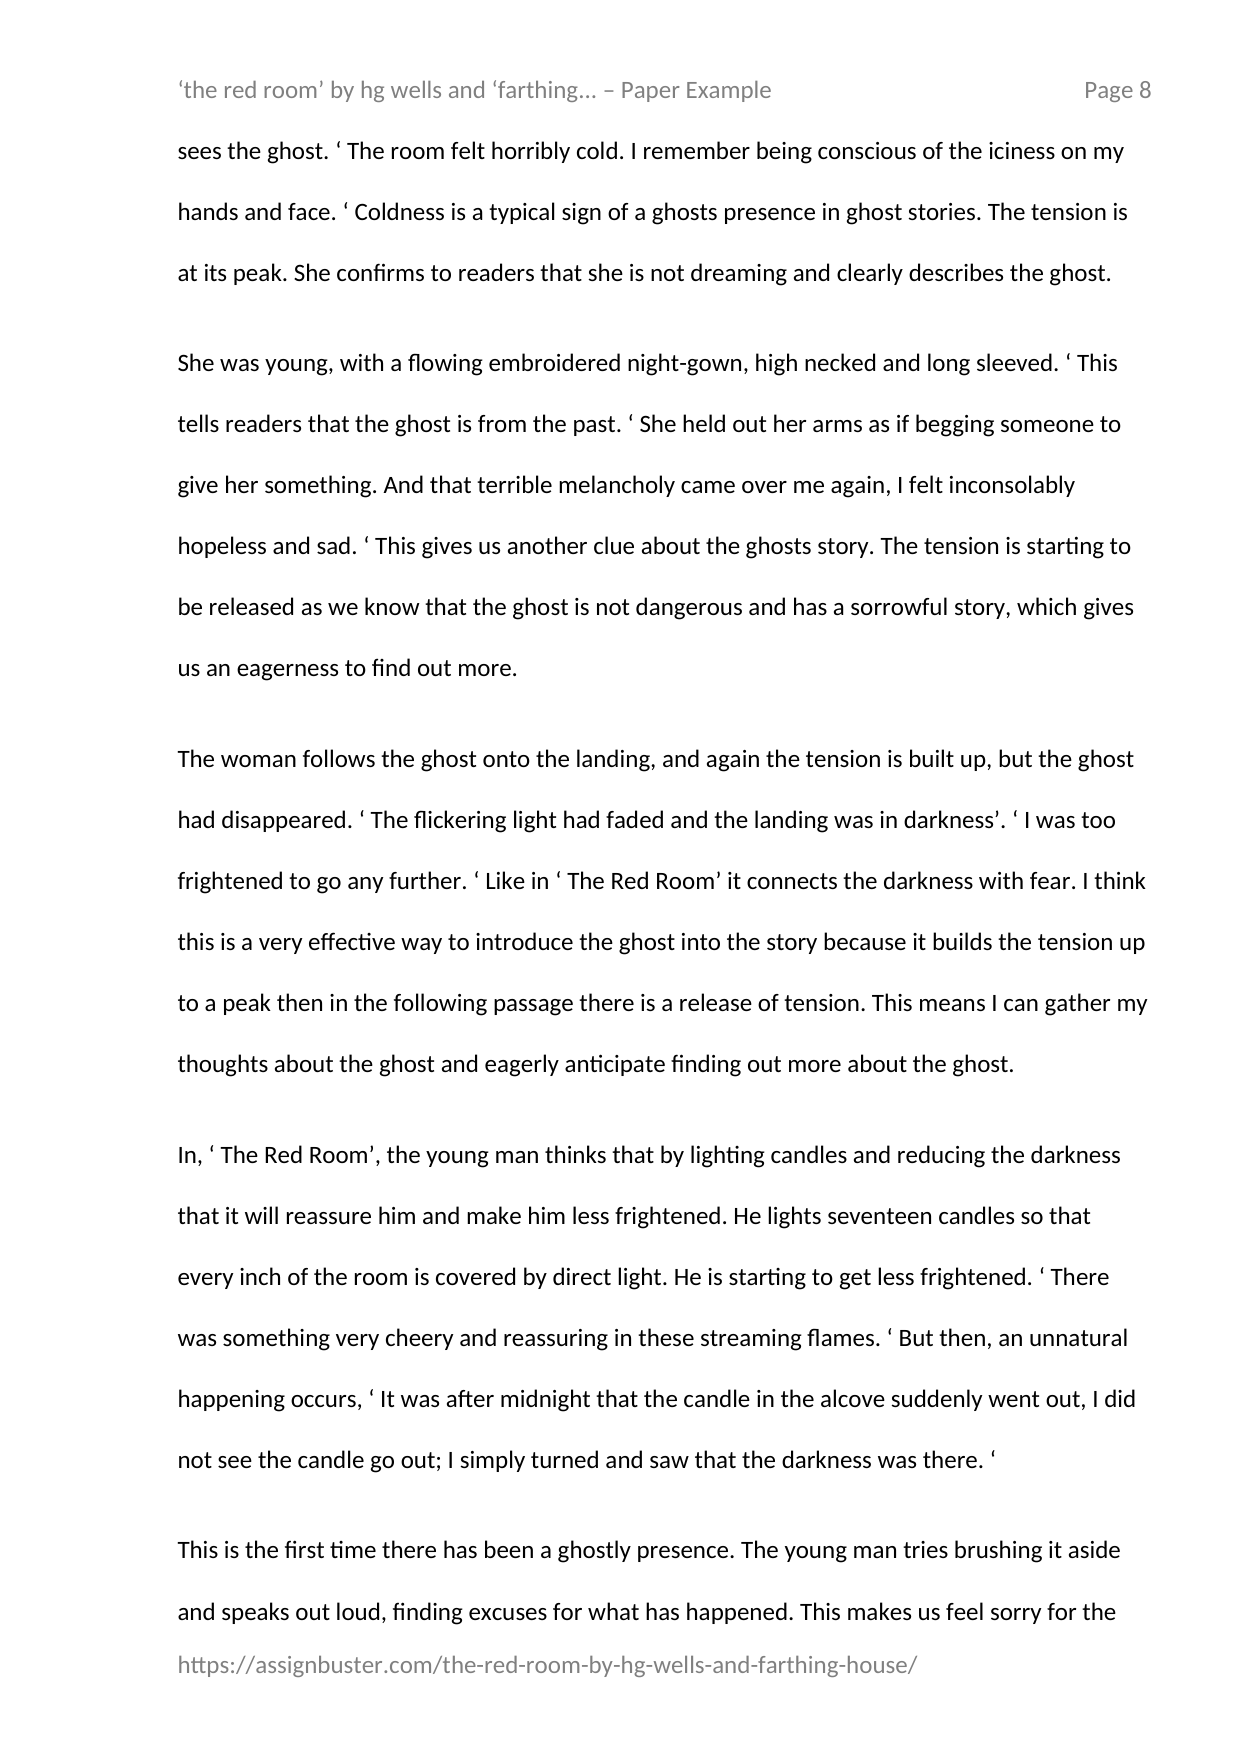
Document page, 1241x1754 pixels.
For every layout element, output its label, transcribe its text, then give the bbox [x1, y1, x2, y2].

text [177, 135, 1152, 287]
text In, ‘ The Red Room’, the young man thinks that by lighting candles and reducing the darkness that it will reassure him and make him less frightened. He lights seventeen candles so that every inch of the room is covered by direct light. He is starting to get less frightened. ‘ There was something very cheery and reassuring in these streaming flames. ‘ But then, an unnatural happening occurs, ‘ It was after midnight that the candle in the alcove suddenly went out, I did not see the candle go out; I simply turned and saw that the darkness was there. ‘ [177, 1139, 1152, 1474]
text She was young, with a flowing embroidered night-gown, high necked and long sleeved. ‘ This tells readers that the ghost is from the past. ‘ She held out her arms as if begging someone to give her something. And that terrible melancholy came over me again, I felt inconsolably hopeless and sad. ‘ This gives us another clue about the ghosts story. The tension is starting to be released as we know that the ghost is not dangerous and has a sorrowful story, which gives us an eagerness to find out more. [177, 347, 1152, 683]
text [177, 1534, 1152, 1626]
text The woman follows the ghost onto the landing, and again the tension is built up, but the ghost had disappeared. ‘ The flickering light had faded and the landing was in darkness’. ‘ I was too frightened to go any further. ‘ Like in ‘ The Red Room’ it connects the darkness with fear. I think this is a very effective way to introduce the ghost into the story because it builds the tension up to a peak then in the following passage there is a release of tension. This means I can gather my thoughts about the ghost and eagerly anticipate finding out more about the ghost. [177, 743, 1152, 1079]
